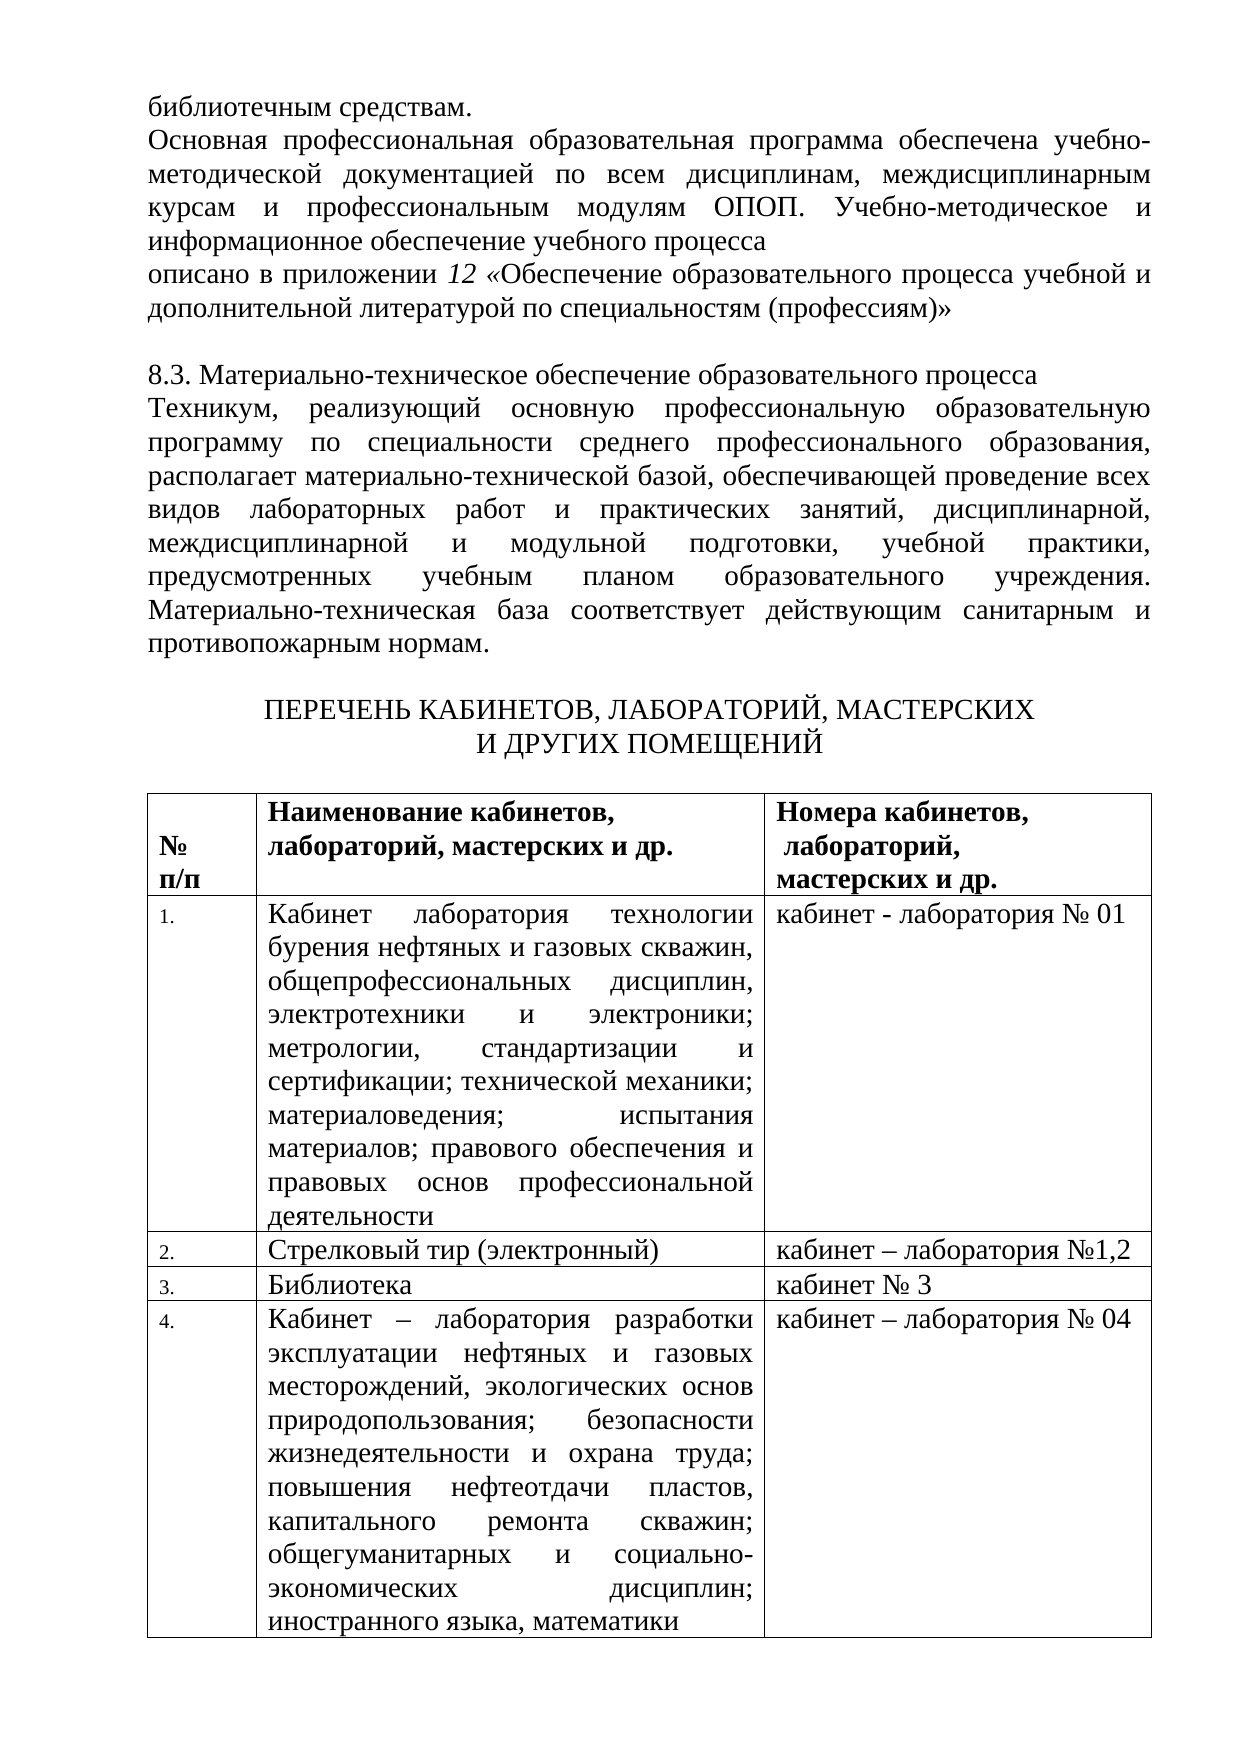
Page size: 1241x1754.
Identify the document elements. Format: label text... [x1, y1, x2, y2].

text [148, 89, 1152, 122]
table_cell кабинет – лаборатория №1,2 [765, 1232, 1151, 1266]
table_cell Кабинет – лаборатория разработки эксплуатации нефтяных и газовых месторождений, экологических основ природопользования; безопасности жизнедеятельности и охрана труда; повышения нефтеотдачи пластов, капитального ремонта скважин; общегуманитарных и социально-экономических дисциплин; иностранного языка, математики [257, 1301, 764, 1637]
table_cell [148, 1232, 256, 1266]
table_header № п/п [148, 794, 256, 895]
table_cell [148, 896, 256, 1231]
table_cell кабинет - лаборатория № 01 [765, 896, 1151, 1231]
table_cell кабинет № 3 [765, 1267, 1151, 1300]
table_cell кабинет – лаборатория № 04 [765, 1301, 1151, 1637]
text описано в приложении 12 «Обеспечение образовательного процесса учебной и дополнительной литературой по специальностям (профессиям)» [148, 256, 1152, 323]
table_cell [148, 1301, 256, 1637]
list 8.3. Материально-техническое обеспечение образовательного процесса [148, 357, 1152, 391]
text ПЕРЕЧЕНЬ КАБИНЕТОВ, ЛАБОРАТОРИЙ, МАСТЕРСКИХ [148, 692, 1152, 726]
text И ДРУГИХ ПОМЕЩЕНИЙ [148, 726, 1152, 759]
table_cell [148, 1267, 256, 1300]
list Основная профессиональная образовательная программа обеспечена учебно-методической документацией по всем дисциплинам, междисциплинарным курсам и профессиональным модулям ОПОП. Учебно-методическое и информационное обеспечение учебного процесса [148, 122, 1152, 256]
table_header Номера кабинетов, лабораторий, мастерских и др. [765, 794, 1151, 895]
table_cell Кабинет лаборатория технологии бурения нефтяных и газовых скважин, общепрофессиональных дисциплин, электротехники и электроники; метрологии, стандартизации и сертификации; технической механики; материаловедения; испытания материалов; правового обеспечения и правовых основ профессиональной деятельности [257, 896, 764, 1231]
text Техникум, реализующий основную профессиональную образовательную программу по специальности среднего профессионального образования, располагает материально-технической базой, обеспечивающей проведение всех видов лабораторных работ и практических занятий, дисциплинарной, междисциплинарной и модульной подготовки, учебной практики, предусмотренных учебным планом образовательного учреждения. Материально-техническая база соответствует действующим санитарным и противопожарным нормам. [148, 391, 1152, 659]
table_cell Стрелковый тир (электронный) [257, 1232, 764, 1266]
table_cell Библиотека [257, 1267, 764, 1300]
table_header Наименование кабинетов, лабораторий, мастерских и др. [257, 794, 764, 895]
